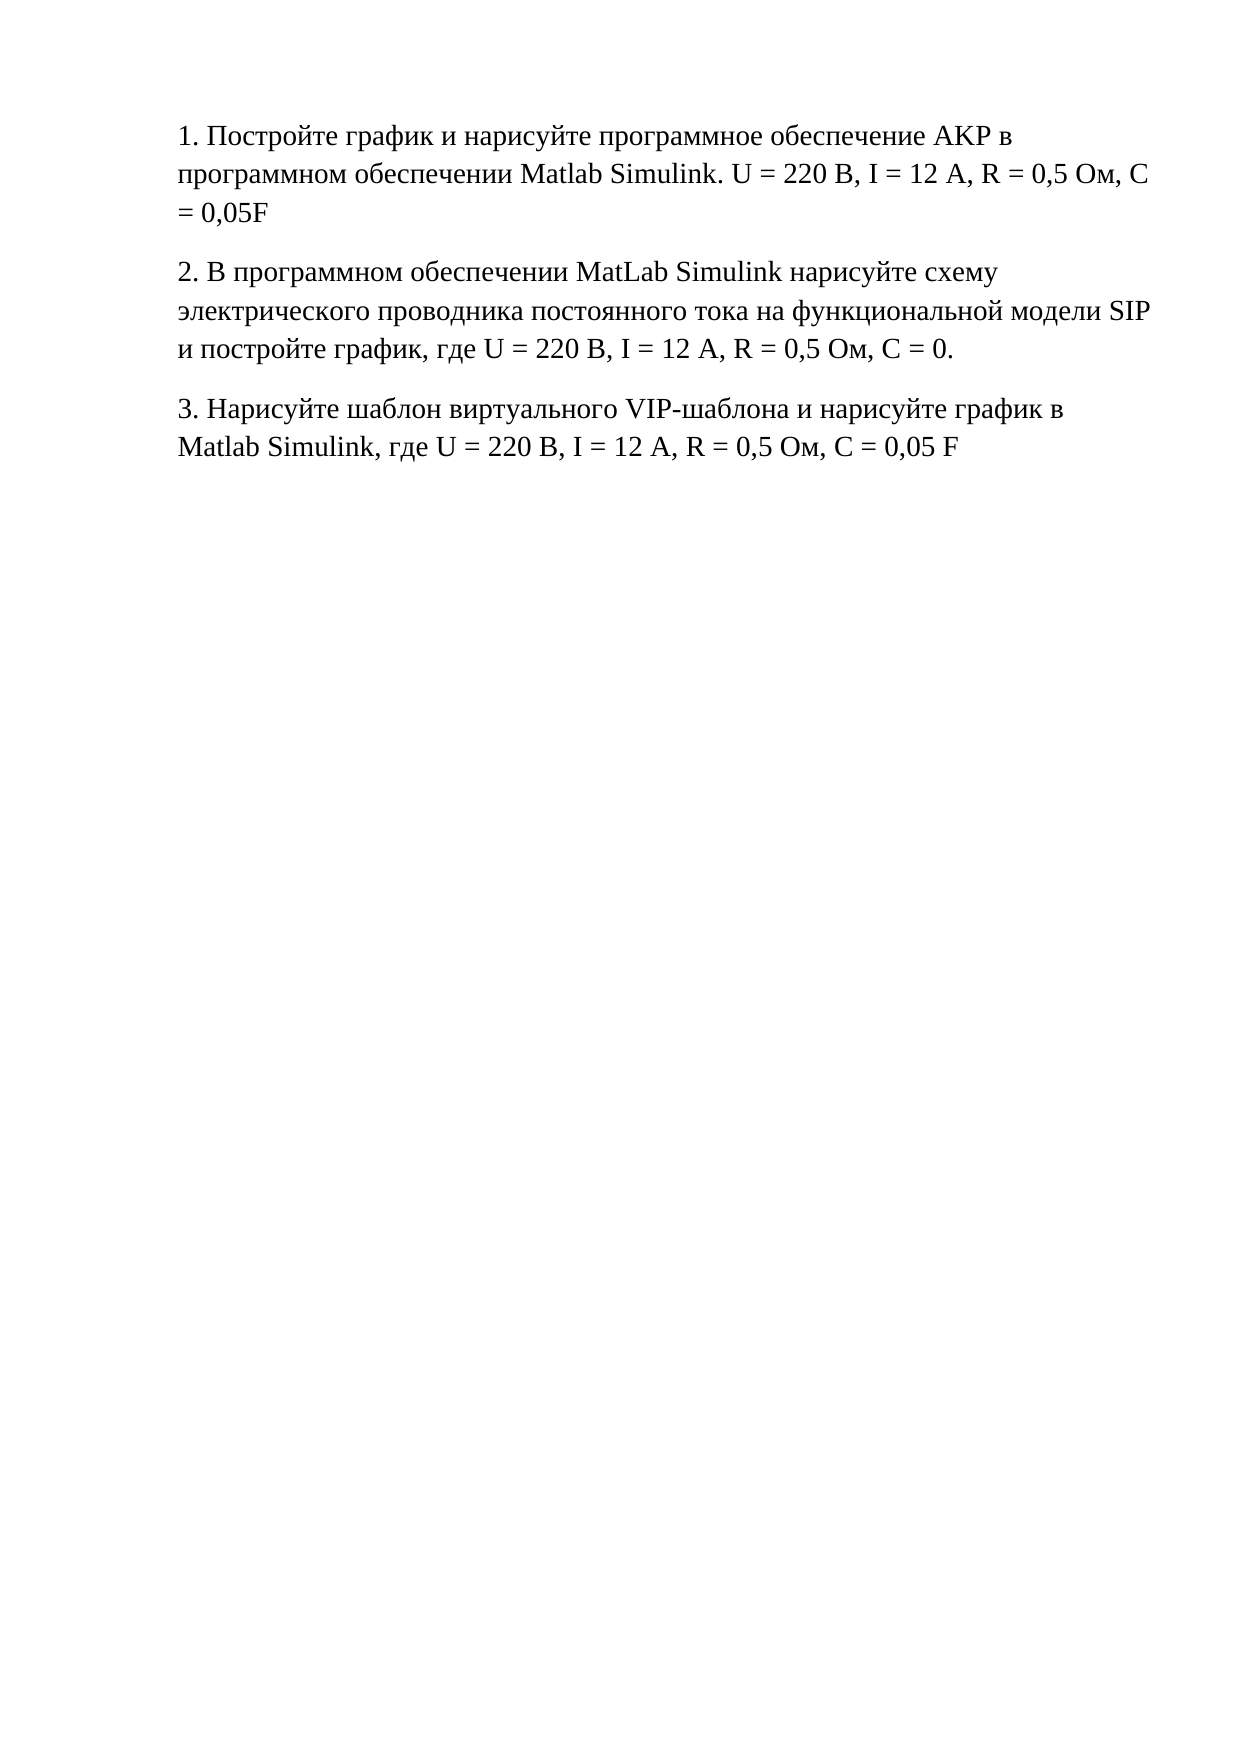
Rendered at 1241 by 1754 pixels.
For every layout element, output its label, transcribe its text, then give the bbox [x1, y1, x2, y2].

text 3. Нарисуйте шаблон виртуального VIP-шаблона и нарисуйте график в Matlab Simulink, где U = 220 В, I = 12 А, R = 0,5 Ом, C = 0,05 F [177, 391, 1152, 463]
text 2. В программном обеспечении MatLab Simulink нарисуйте схему электрического проводника постоянного тока на функциональной модели SIP и постройте график, где U = 220 В, I = 12 А, R = 0,5 Ом, C = 0. [177, 254, 1152, 365]
text 1. Постройте график и нарисуйте программное обеспечение AKP в программном обеспечении Matlab Simulink. U = 220 В, I = 12 А, R = 0,5 Ом, C = 0,05F [177, 118, 1152, 229]
